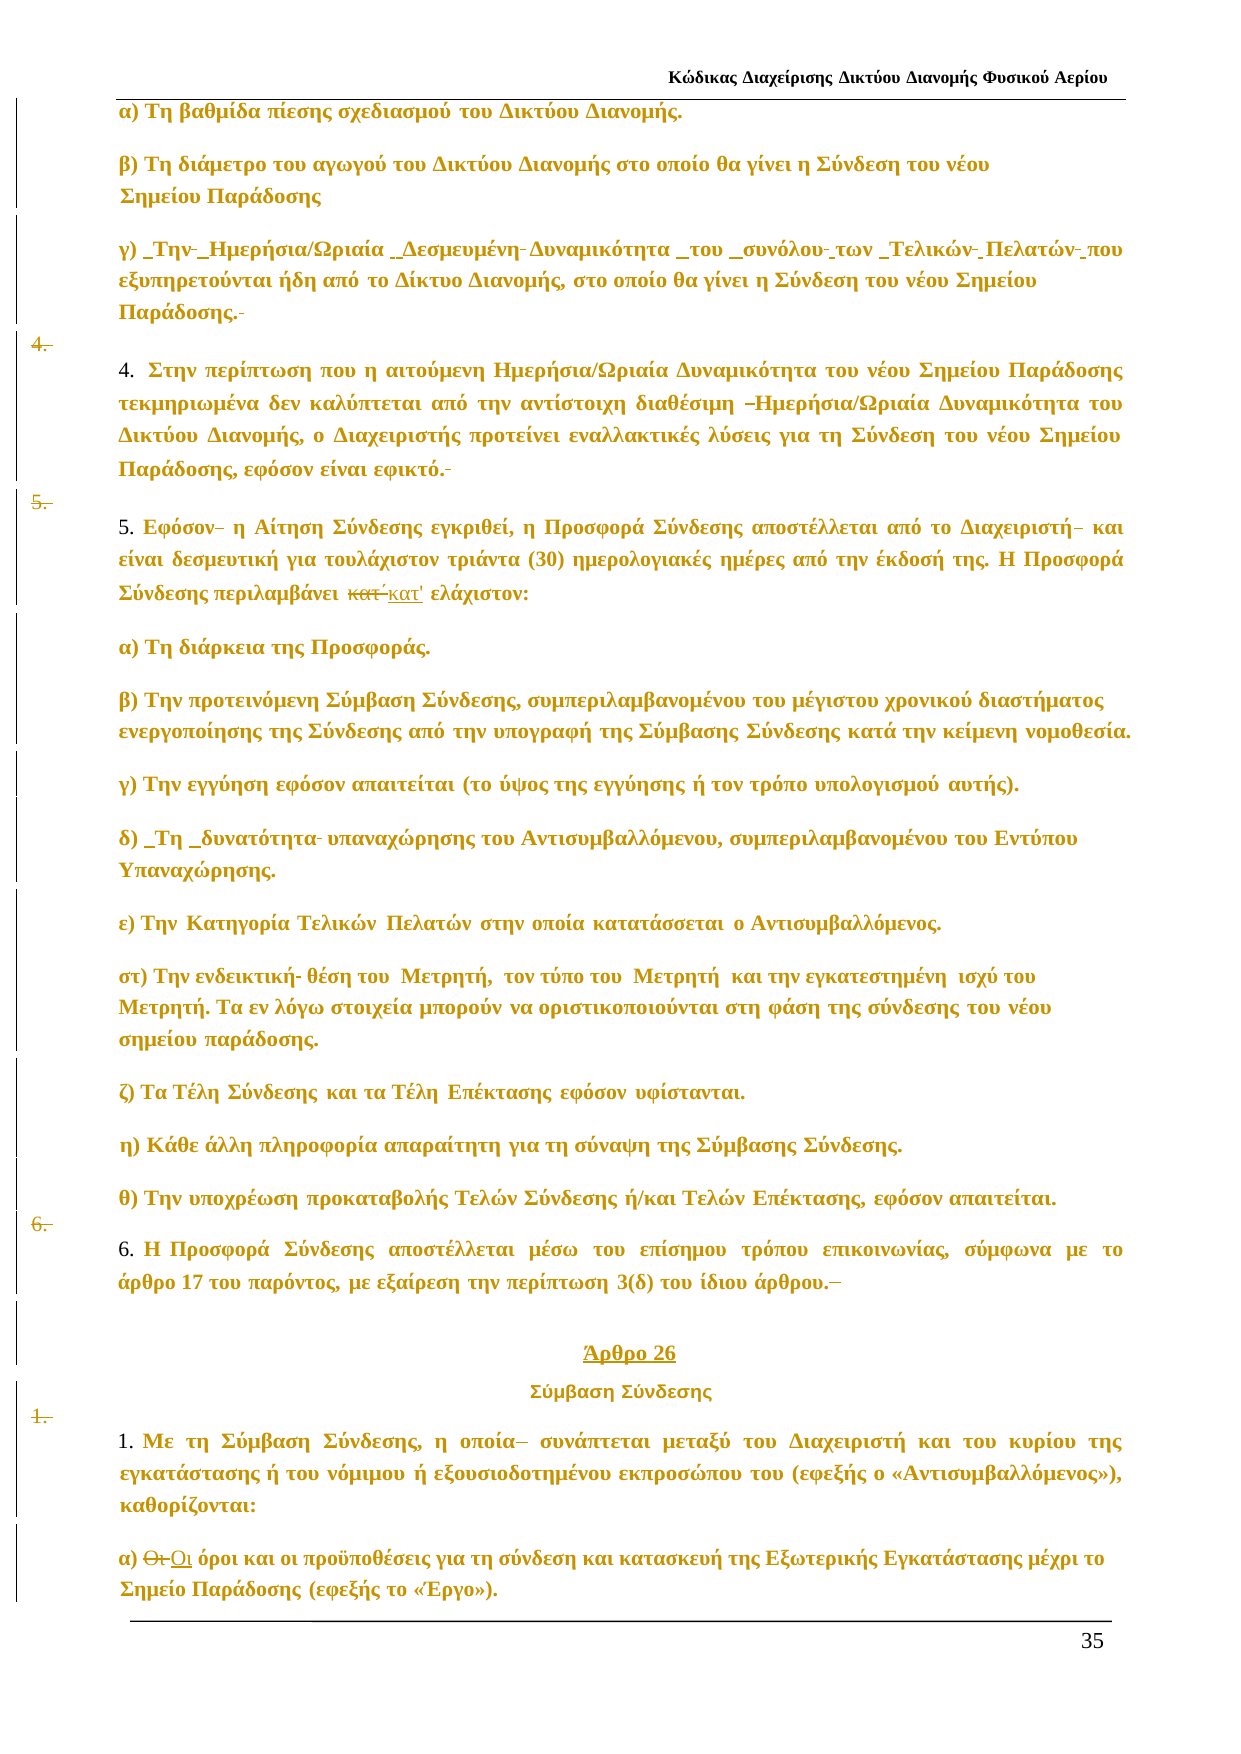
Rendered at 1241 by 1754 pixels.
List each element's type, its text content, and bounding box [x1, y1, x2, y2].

text β) Την προτεινόμενη Σύμβαση Σύνδεσης, συμπεριλαμβανομένου του μέγιστου χρονικού διαστήματος ενεργοποίησης της Σύνδεσης από την υπογραφή της Σύμβασης Σύνδεσης κατά την κείμενη νομοθεσία. [118, 687, 1163, 744]
text θ) Την υποχρέωση προκαταβολής Τελών Σύνδεσης ή/και Τελών Επέκτασης, εφόσον απαιτείται. [118, 1185, 1163, 1210]
text γ) Την εγγύηση εφόσον απαιτείται (το ύψος της εγγύησης ή τον τρόπο υπολογισμού αυτής). [119, 771, 1163, 796]
text στ) Την ενδεικτική θέση του Μετρητή, τον τύπο του Μετρητή και την εγκατεστημένη ισχύ του Μετρητή. Τα εν λόγω στοιχεία μπορούν να οριστικοποιούνται στη φάση της σύνδεσης του νέου σημείου παράδοσης. [118, 963, 1123, 1051]
text γ) ΤηνΗμερήσια/Ωριαία ΔεσμευμένηΔυναμικότητα του συνόλουτων ΤελικώνΠελατώνπου εξυπηρετούνται ήδη από το Δίκτυο Διανομής, στο οποίο θα γίνει η Σύνδεση του νέου Σημείου Παράδοσης. [118, 236, 1123, 324]
text η) Κάθε άλλη πληροφορία απαραίτητη για τη σύναψη της Σύμβασης Σύνδεσης. [119, 1132, 1163, 1157]
list Η Προσφορά Σύνδεσης αποστέλλεται μέσω του επίσημου τρόπου επικοινωνίας, σύμφωνα με το άρθρο 17 του παρόντος, με εξαίρεση την περίπτωση 3(δ) του ίδιου άρθρου. [118, 1236, 1124, 1294]
text α) όροι και οι προϋποθέσεις για τη σύνδεση και κατασκευή της Εξωτερικής Εγκατάστασης μέχρι το Σημείο Παράδοσης (εφεξής το «Έργο»). [118, 1545, 1163, 1602]
list Στην περίπτωση που η αιτούμενη Ημερήσια/Ωριαία Δυναμικότητα του νέου Σημείου Παράδοσης τεκμηριωμένα δεν καλύπτεται από την αντίστοιχη διαθέσιμη Ημερήσια/Ωριαία Δυναμικότητα του Δικτύου Διανομής, ο Διαχειριστής προτείνει εναλλακτικές λύσεις για τη Σύνδεση του νέου Σημείου Παράδοσης, εφόσον είναι εφικτό. [118, 357, 1123, 481]
text ζ) Τα Τέλη Σύνδεσης και τα Τέλη Επέκτασης εφόσον υφίστανται. [118, 1079, 1163, 1104]
text Σύμβαση Σύνδεσης [79, 1381, 1163, 1403]
text α) Τη βαθμίδα πίεσης σχεδιασμού του Δικτύου Διανομής. [118, 98, 1163, 123]
list Με τη Σύμβαση Σύνδεσης, η οποία συνάπτεται μεταξύ του Διαχειριστή και του κυρίου της εγκατάστασης ή του νόμιμου ή εξουσιοδοτημένου εκπροσώπου του (εφεξής ο «Αντισυμβαλλόμενος»), καθορίζονται: [117, 1428, 1123, 1517]
text α) Τη διάρκεια της Προσφοράς. [118, 634, 1163, 659]
list Εφόσον η Αίτηση Σύνδεσης εγκριθεί, η Προσφορά Σύνδεσης αποστέλλεται από το Διαχειριστή και είναι δεσμευτική για τουλάχιστον τριάντα (30) ημερολογιακές ημέρες από την έκδοσή της. Η Προσφορά Σύνδεσης περιλαμβάνει ελάχιστον: [118, 514, 1124, 605]
text β) Τη διάμετρο του αγωγού του Δικτύου Διανομής στο οποίο θα γίνει η Σύνδεση του νέου Σημείου Παράδοσης [118, 151, 1047, 208]
text δ) Τη δυνατότηταυπαναχώρησης του Αντισυμβαλλόμενου, συμπεριλαμβανομένου του Εντύπου Υπαναχώρησης. [118, 824, 1083, 882]
text ε) Την Κατηγορία Τελικών Πελατών στην οποία κατατάσσεται ο Αντισυμβαλλόμενος. [118, 909, 1163, 935]
